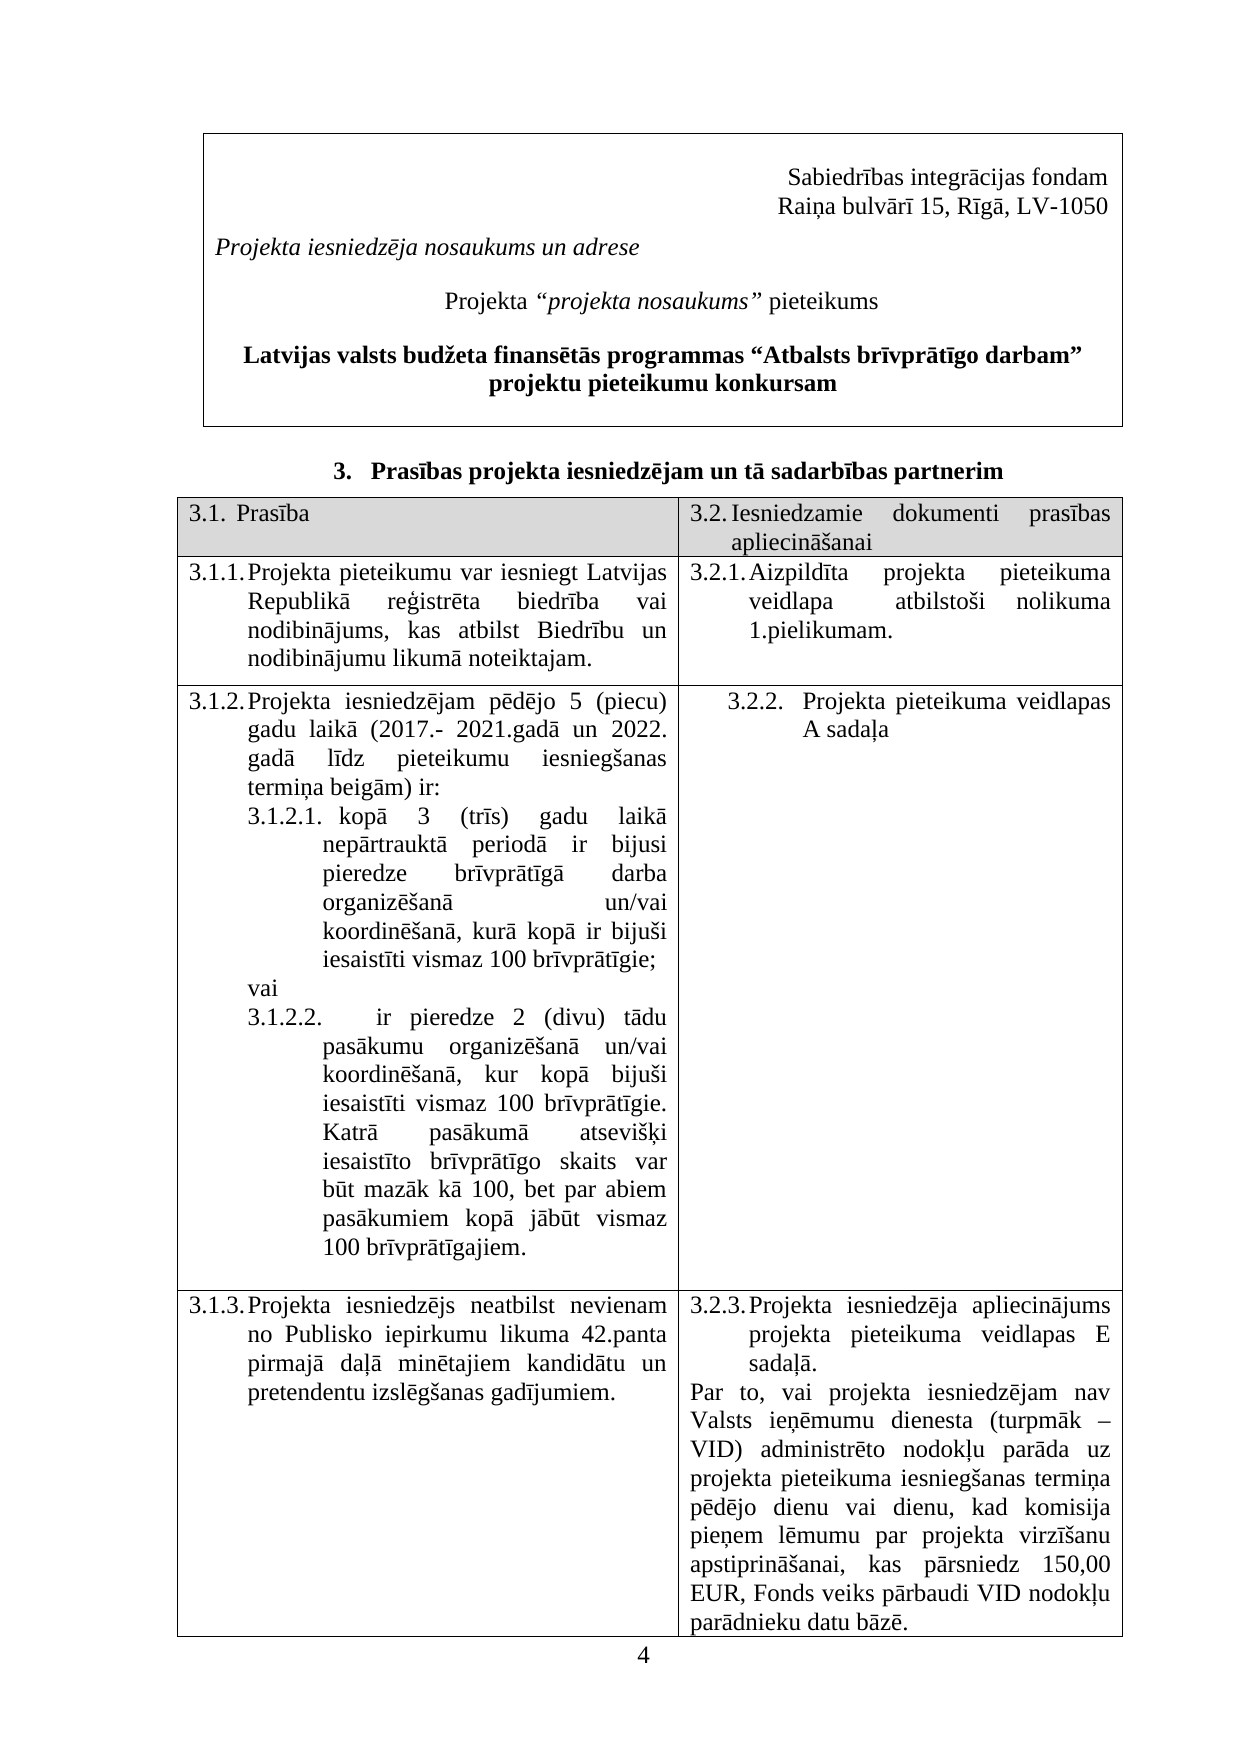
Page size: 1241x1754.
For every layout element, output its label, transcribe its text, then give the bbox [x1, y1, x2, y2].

table_cell Projekta iesniedzējam pēdējo 5 (piecu) gadu laikā (2017.- 2021.gadā un 2022. gadā līdz pieteikumu iesniegšanas termiņa beigām) ir: kopā 3 (trīs) gadu laikā nepārtrauktā periodā ir bijusi pieredze brīvprātīgā darba organizēšanā un/vai koordinēšanā, kurā kopā ir bijuši iesaistīti vismaz 100 brīvprātīgie; vai ir pieredze 2 (divu) tādu pasākumu organizēšanā un/vai koordinēšanā, kur kopā bijuši iesaistīti vismaz 100 brīvprātīgie. Katrā pasākumā atsevišķi iesaistīto brīvprātīgo skaits var būt mazāk kā 100, bet par abiem pasākumiem kopā jābūt vismaz 100 brīvprātīgajiem. [178, 686, 678, 1289]
table_header Sabiedrības integrācijas fondam Raiņa bulvārī 15, Rīgā, LV-1050 Projekta iesniedzēja nosaukums un adrese Projekta “projekta nosaukums” pieteikums Latvijas valsts budžeta finansētās programmas “Atbalsts brīvprātīgo darbam” projektu pieteikumu konkursam [204, 134, 1122, 426]
table_cell Projekta pieteikuma veidlapas A sadaļa [679, 686, 1122, 1289]
table_cell Projekta pieteikumu var iesniegt Latvijas Republikā reģistrēta biedrība vai nodibinājums, kas atbilst Biedrību un nodibinājumu likumā noteiktajam. [178, 557, 678, 685]
table_cell Projekta iesniedzējs neatbilst nevienam no Publisko iepirkumu likuma 42.panta pirmajā daļā minētajiem kandidātu un pretendentu izslēgšanas gadījumiem. [178, 1291, 678, 1636]
table_cell Projekta iesniedzēja apliecinājums projekta pieteikuma veidlapas E sadaļā. Par to, vai projekta iesniedzējam nav Valsts ieņēmumu dienesta (turpmāk – VID) administrēto nodokļu parāda uz projekta pieteikuma iesniegšanas termiņa pēdējo dienu vai dienu, kad komisija pieņem lēmumu par projekta virzīšanu apstiprināšanai, kas pārsniedz 150,00 EUR, Fonds veiks pārbaudi VID nodokļu parādnieku datu bāzē. [679, 1291, 1122, 1636]
subtitle Prasības projekta iesniedzējam un tā sadarbības partnerim [215, 456, 1122, 484]
table_cell Aizpildīta projekta pieteikuma veidlapa atbilstoši nolikuma 1.pielikumam. [679, 557, 1122, 685]
table_header Iesniedzamie dokumenti prasības apliecināšanai [679, 498, 1122, 556]
table_header Prasība [178, 498, 678, 556]
